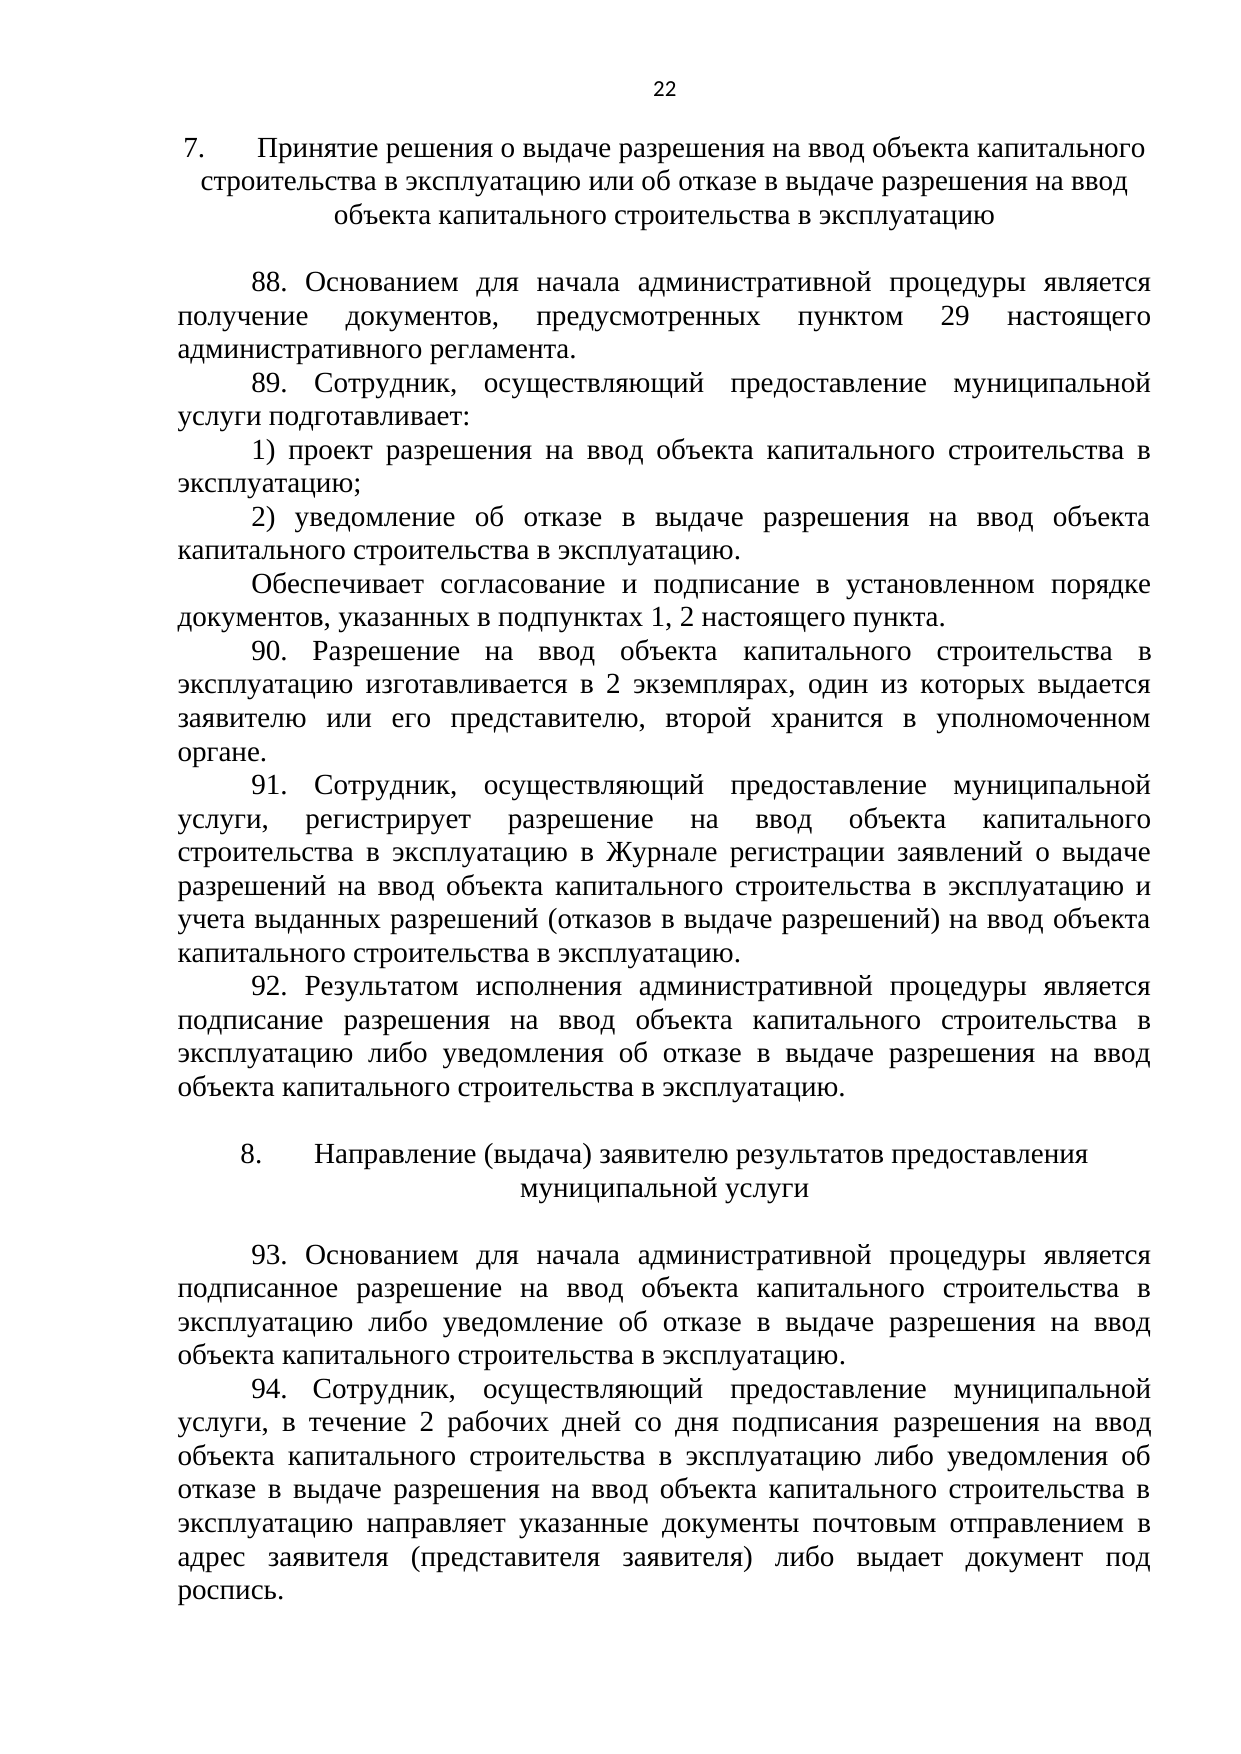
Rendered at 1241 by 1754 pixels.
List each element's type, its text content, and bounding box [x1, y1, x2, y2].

text 88. Основанием для начала административной процедуры является получение документов, предусмотренных пунктом 29 настоящего административного регламента. [177, 264, 1152, 365]
text 90. Разрешение на ввод объекта капитального строительства в эксплуатацию изготавливается в 2 экземплярах, один из которых выдается заявителю или его представителю, второй хранится в уполномоченном органе. [177, 633, 1152, 767]
text 89. Сотрудник, осуществляющий предоставление муниципальной услуги подготавливает: [177, 365, 1152, 432]
list Направление (выдача) заявителю результатов предоставления муниципальной услуги [177, 1136, 1152, 1203]
list Принятие решения о выдаче разрешения на ввод объекта капитального строительства в эксплуатацию или об отказе в выдаче разрешения на ввод объекта капитального строительства в эксплуатацию [177, 130, 1152, 231]
text 1) проект разрешения на ввод объекта капитального строительства в эксплуатацию; [177, 432, 1152, 499]
text 2) уведомление об отказе в выдаче разрешения на ввод объекта капитального строительства в эксплуатацию. [177, 499, 1152, 566]
text Обеспечивает согласование и подписание в установленном порядке документов, указанных в подпунктах 1, 2 настоящего пункта. [177, 566, 1152, 633]
text 92. Результатом исполнения административной процедуры является подписание разрешения на ввод объекта капитального строительства в эксплуатацию либо уведомления об отказе в выдаче разрешения на ввод объекта капитального строительства в эксплуатацию. [177, 968, 1152, 1103]
text 93. Основанием для начала административной процедуры является подписанное разрешение на ввод объекта капитального строительства в эксплуатацию либо уведомление об отказе в выдаче разрешения на ввод объекта капитального строительства в эксплуатацию. [177, 1237, 1152, 1371]
text 91. Сотрудник, осуществляющий предоставление муниципальной услуги, регистрирует разрешение на ввод объекта капитального строительства в эксплуатацию в Журнале регистрации заявлений о выдаче разрешений на ввод объекта капитального строительства в эксплуатацию и учета выданных разрешений (отказов в выдаче разрешений) на ввод объекта капитального строительства в эксплуатацию. [177, 767, 1152, 968]
text 94. Сотрудник, осуществляющий предоставление муниципальной услуги, в течение 2 рабочих дней со дня подписания разрешения на ввод объекта капитального строительства в эксплуатацию либо уведомления об отказе в выдаче разрешения на ввод объекта капитального строительства в эксплуатацию направляет указанные документы почтовым отправлением в адрес заявителя (представителя заявителя) либо выдает документ под роспись. [177, 1371, 1152, 1606]
